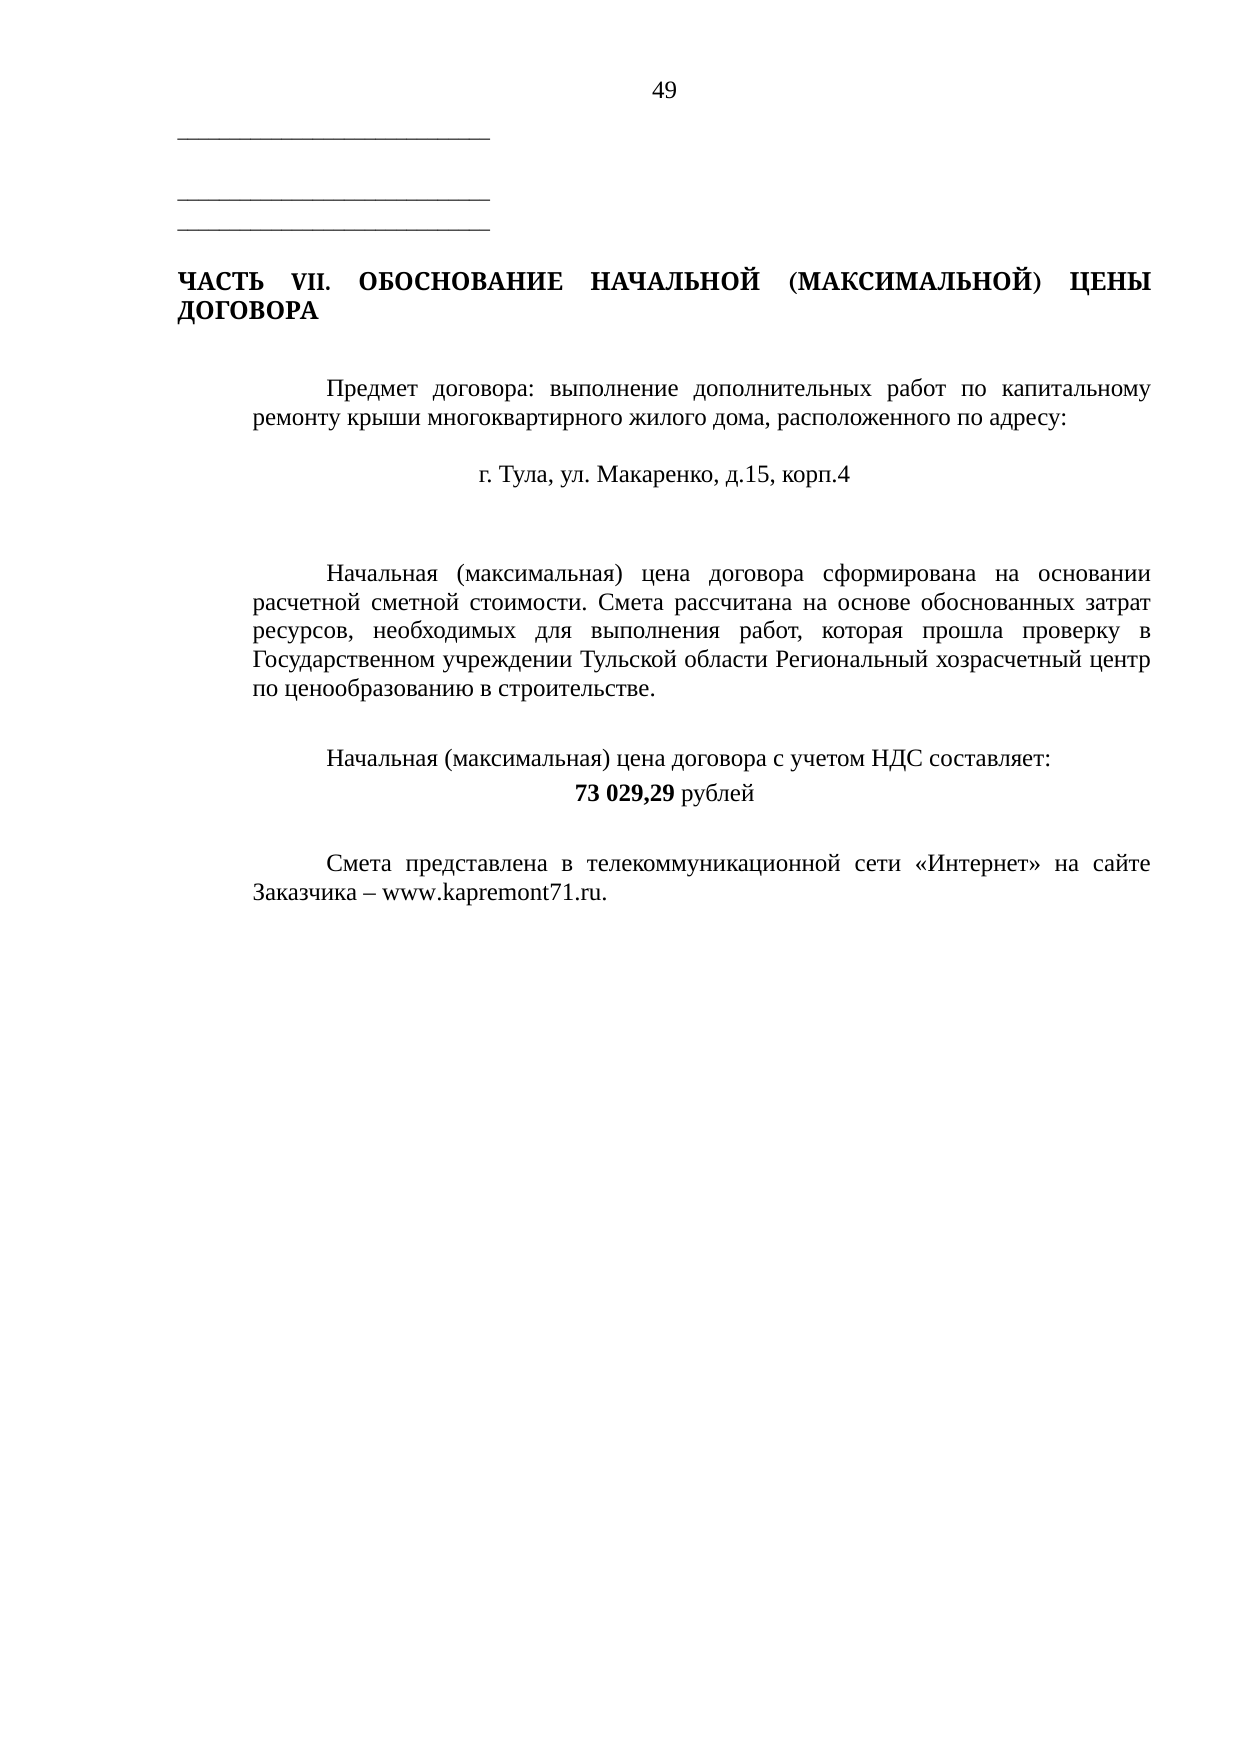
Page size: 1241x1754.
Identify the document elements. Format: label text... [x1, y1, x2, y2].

text Предмет договора: выполнение дополнительных работ по капитальному ремонту крыши многоквартирного жилого дома, расположенного по адресу: [252, 373, 1152, 431]
subtitle ЧАСТЬ VII. ОБОСНОВАНИЕ НАЧАЛЬНОЙ (МАКСИМАЛЬНОЙ) ЦЕНЫ ДОГОВОРА [177, 268, 1152, 326]
text Начальная (максимальная) цена договора с учетом НДС составляет: [252, 743, 1152, 772]
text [177, 118, 1152, 142]
text г. Тула, ул. Макаренко, д.15, корп.4 [177, 459, 1152, 488]
text 73 029,29 рублей [177, 778, 1152, 807]
text Смета представлена в телекоммуникационной сети «Интернет» на сайте Заказчика – www.kapremont71.ru. [252, 848, 1152, 906]
list ______________________________ [177, 209, 1152, 233]
text ______________________________ [177, 179, 1152, 203]
text Начальная (максимальная) цена договора сформирована на основании расчетной сметной стоимости. Смета рассчитана на основе обоснованных затрат ресурсов, необходимых для выполнения работ, которая прошла проверку в Государственном учреждении Тульской области Региональный хозрасчетный центр по ценообразованию в строительстве. [252, 558, 1152, 702]
